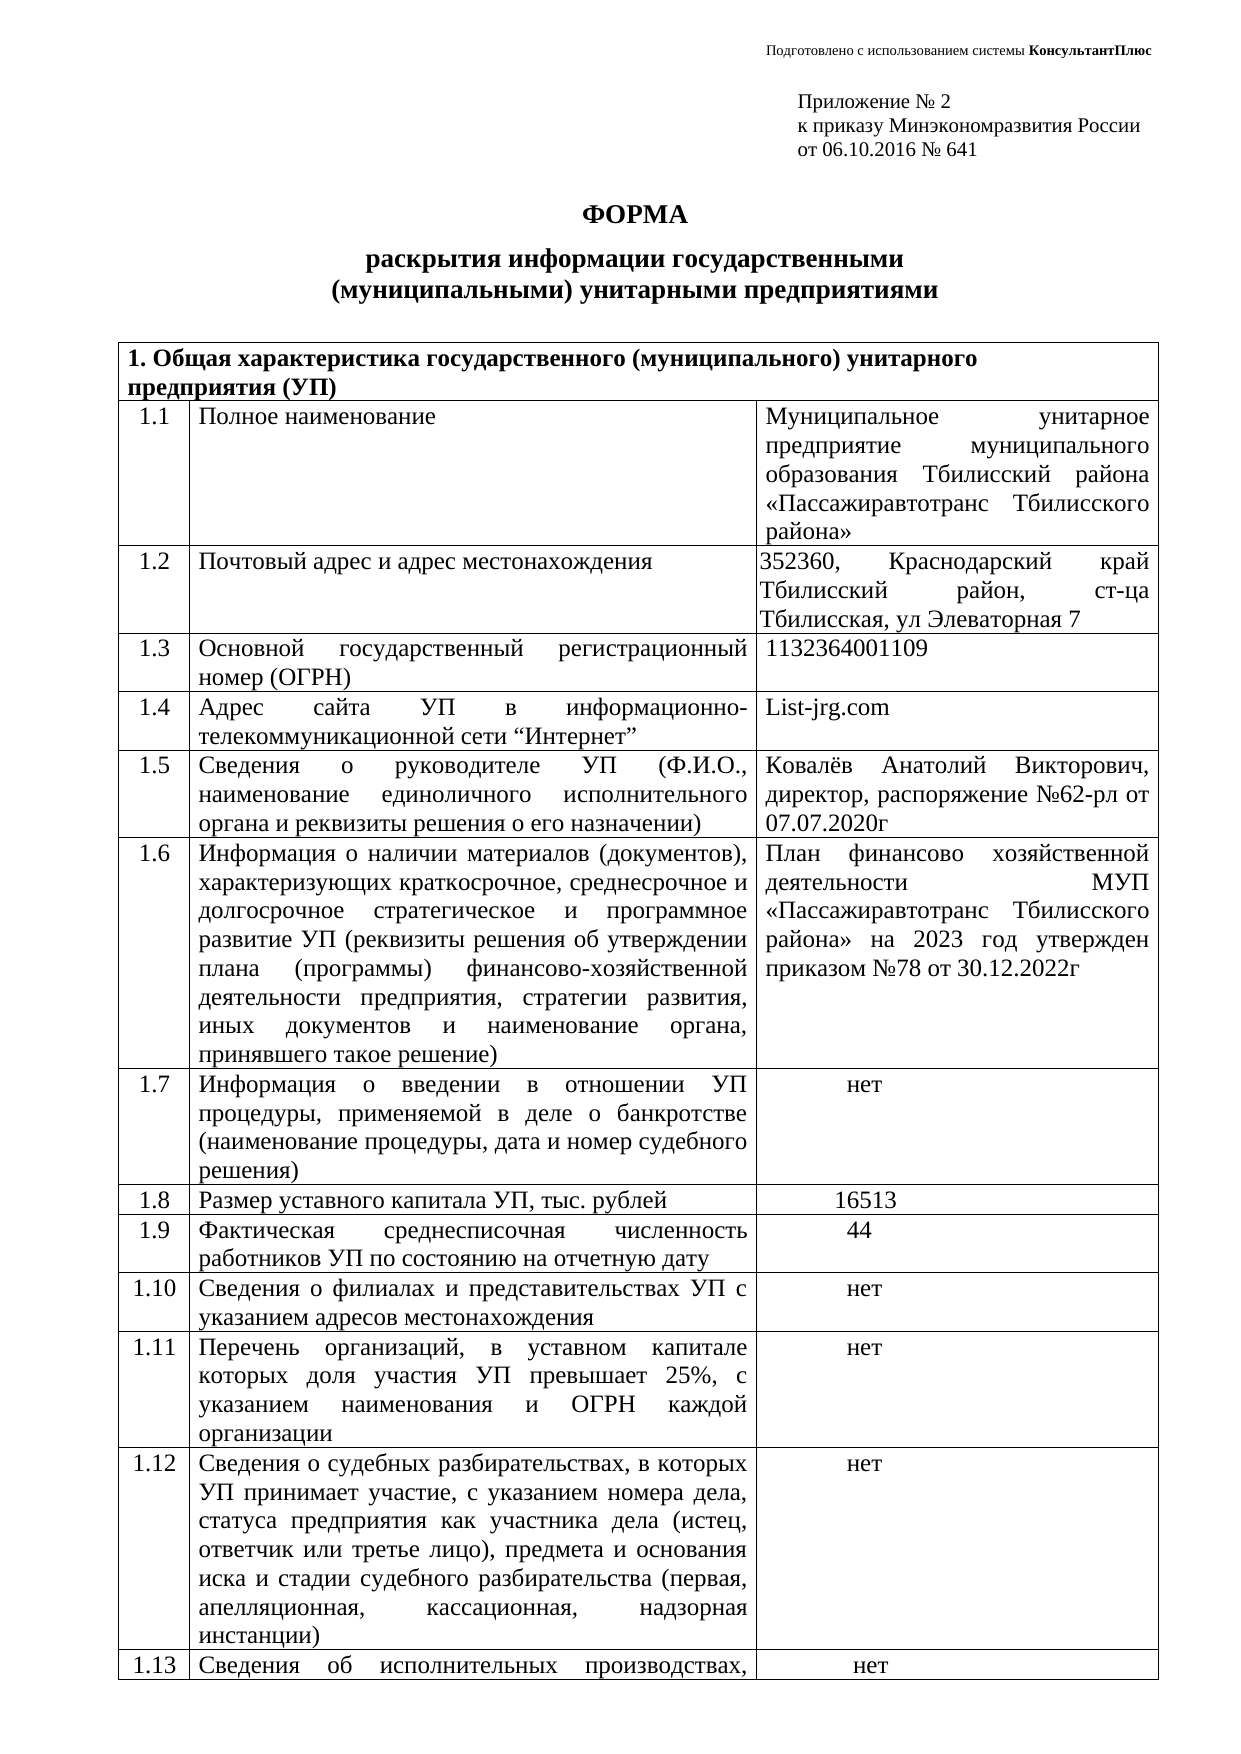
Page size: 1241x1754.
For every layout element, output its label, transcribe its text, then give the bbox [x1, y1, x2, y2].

table_cell 1.6 [119, 838, 189, 1068]
table_cell 1.8 [119, 1185, 189, 1214]
table_cell 1.3 [119, 634, 189, 691]
table_cell нет [757, 1650, 1158, 1679]
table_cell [190, 1650, 756, 1679]
table_cell Адрес сайта УП в информационно-телекоммуникационной сети “Интернет” [190, 692, 756, 749]
table_cell 1132364001109 [757, 634, 1158, 691]
table_cell Муниципальное унитарное предприятие муниципального образования Тбилисский района «Пассажиравтотранс Тбилисского района» [757, 401, 1158, 545]
table_cell Основной государственный регистрационный номер (ОГРН) [190, 634, 756, 691]
table_cell 1.13 [119, 1650, 189, 1679]
table_cell 1.11 [119, 1332, 189, 1447]
table_cell Сведения о судебных разбирательствах, в которых УП принимает участие, с указанием номера дела, статуса предприятия как участника дела (истец, ответчик или третье лицо), предмета и основания иска и стадии судебного разбирательства (первая, апелляционная, кассационная, надзорная инстанции) [190, 1448, 756, 1649]
table_cell Полное наименование [190, 401, 756, 545]
text ФОРМА [118, 198, 1152, 229]
table_cell 1.12 [119, 1448, 189, 1649]
table_cell Информация о введении в отношении УП процедуры, применяемой в деле о банкротстве (наименование процедуры, дата и номер судебного решения) [190, 1069, 756, 1184]
table_cell Фактическая среднесписочная численность работников УП по состоянию на отчетную дату [190, 1215, 756, 1272]
table_cell Информация о наличии материалов (документов), характеризующих краткосрочное, среднесрочное и долгосрочное стратегическое и программное развитие УП (реквизиты решения об утверждении плана (программы) финансово-хозяйственной деятельности предприятия, стратегии развития, иных документов и наименование органа, принявшего такое решение) [190, 838, 756, 1068]
table_cell План финансово хозяйственной деятельности МУП «Пассажиравтотранс Тбилисского района» на 2023 год утвержден приказом №78 от 30.12.2022г [757, 838, 1158, 1068]
table_cell 1.10 [119, 1273, 189, 1331]
table_cell Перечень организаций, в уставном капитале которых доля участия УП превышает 25%, с указанием наименования и ОГРН каждой организации [190, 1332, 756, 1447]
table_cell нет [757, 1069, 1158, 1184]
table_cell Сведения о руководителе УП (Ф.И.О., наименование единоличного исполнительного органа и реквизиты решения о его назначении) [190, 751, 756, 837]
table_cell нет [757, 1273, 1158, 1331]
table_cell 1.2 [119, 546, 189, 632]
text раскрытия информации государственными (муниципальными) унитарными предприятиями [118, 242, 1152, 304]
table_cell 352360, Краснодарский край Тбилисский район, ст-ца Тбилисская, ул Элеваторная 7 [757, 546, 1158, 632]
table_cell Почтовый адрес и адрес местонахождения [190, 546, 756, 632]
table_cell Ковалёв Анатолий Викторович, директор, распоряжение №62-рл от 07.07.2020г [757, 751, 1158, 837]
table_cell List-jrg.com [757, 692, 1158, 749]
table_cell Размер уставного капитала УП, тыс. рублей [190, 1185, 756, 1214]
table_cell 1.4 [119, 692, 189, 749]
table_cell Сведения о филиалах и представительствах УП с указанием адресов местонахождения [190, 1273, 756, 1331]
table_cell 1.1 [119, 401, 189, 545]
table_cell 1.5 [119, 751, 189, 837]
table_cell 1.9 [119, 1215, 189, 1272]
table_header 1. Общая характеристика государственного (муниципального) унитарного предприятия (УП) [119, 343, 1158, 400]
text Приложение № 2 к приказу Минэкономразвития России от 06.10.2016 № 641 [797, 89, 1152, 161]
table_cell 44 [757, 1215, 1158, 1272]
table_cell нет [757, 1332, 1158, 1447]
table_cell 1.7 [119, 1069, 189, 1184]
table_cell нет [757, 1448, 1158, 1649]
table_cell 16513 [757, 1185, 1158, 1214]
